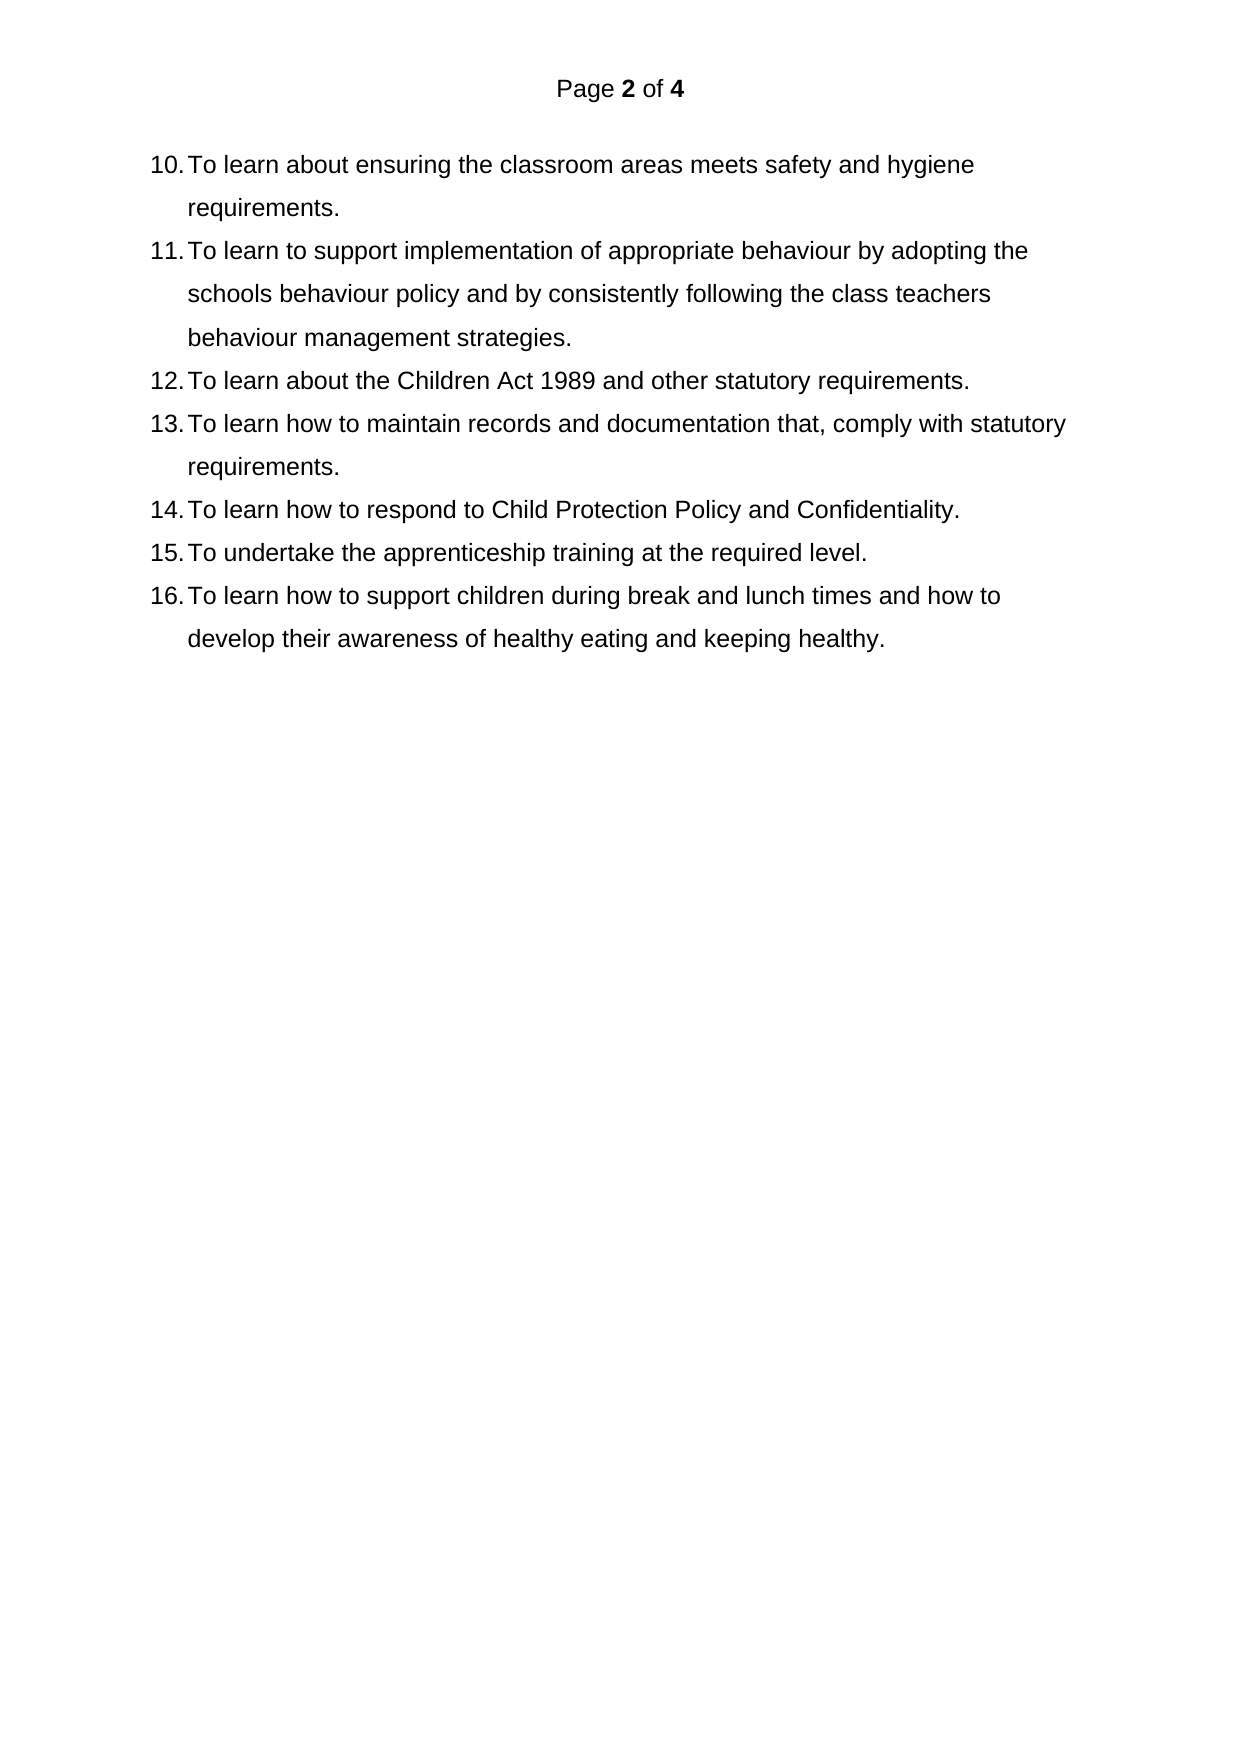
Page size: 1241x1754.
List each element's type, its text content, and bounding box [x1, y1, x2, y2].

list To learn about ensuring the classroom areas meets safety and hygiene requirements. [150, 150, 1090, 222]
list To undertake the apprenticeship training at the required level. [150, 538, 1090, 567]
list To learn how to support children during break and lunch times and how to develop their awareness of healthy eating and keeping healthy. [150, 581, 1090, 653]
list To learn how to maintain records and documentation that, comply with statutory requirements. [150, 409, 1090, 481]
list To learn about the Children Act 1989 and other statutory requirements. [150, 366, 1090, 394]
list To learn to support implementation of appropriate behaviour by adopting the schools behaviour policy and by consistently following the class teachers behaviour management strategies. [150, 236, 1090, 351]
list To learn how to respond to Child Protection Policy and Confidentiality. [150, 495, 1090, 524]
